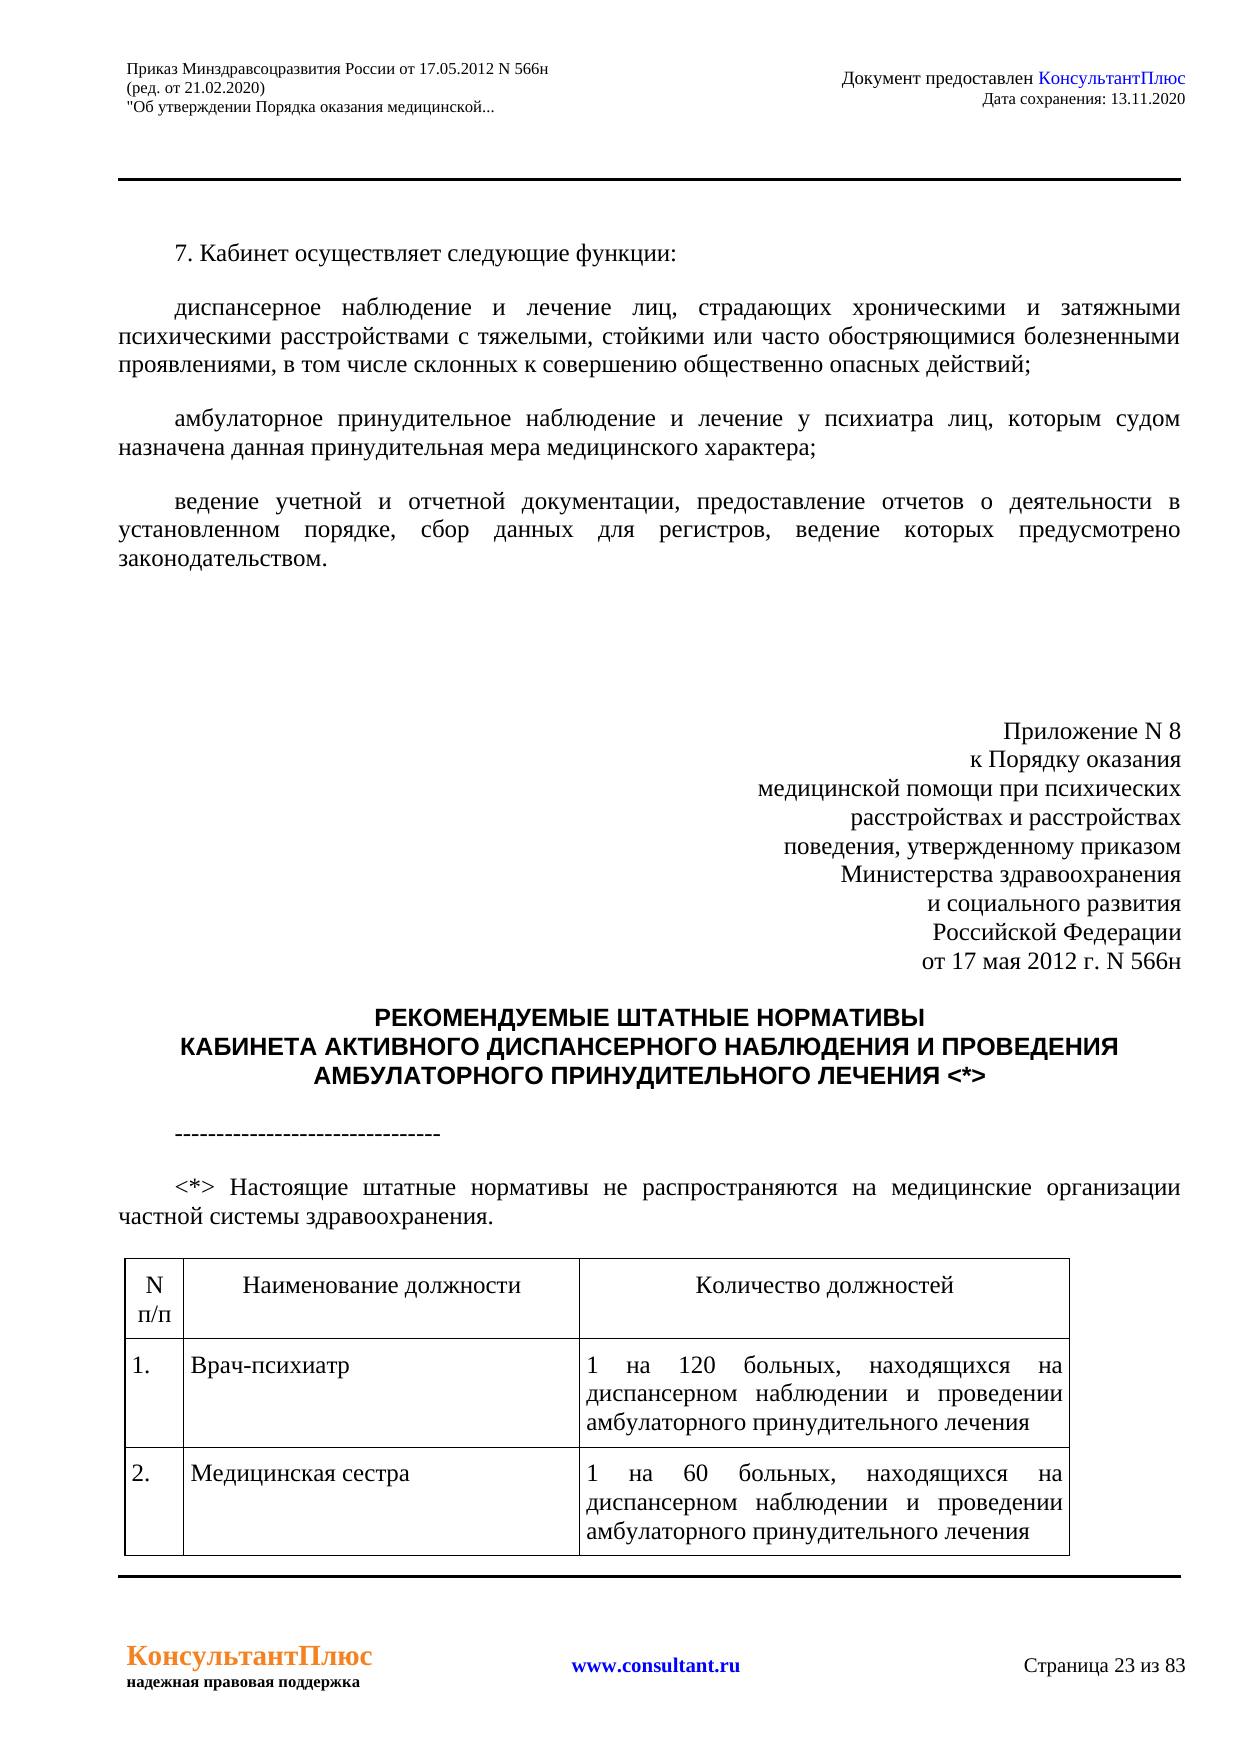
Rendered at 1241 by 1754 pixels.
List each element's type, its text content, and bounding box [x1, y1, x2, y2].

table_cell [580, 1339, 1069, 1447]
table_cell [580, 1448, 1069, 1555]
text расстройствах и расстройствах [118, 802, 1181, 831]
table_cell 1. [126, 1339, 183, 1447]
text медицинской помощи при психических [118, 773, 1181, 802]
table_cell Медицинская сестра [184, 1448, 579, 1555]
title КАБИНЕТА АКТИВНОГО ДИСПАНСЕРНОГО НАБЛЮДЕНИЯ И ПРОВЕДЕНИЯ [118, 1032, 1181, 1061]
text к Порядку оказания [118, 744, 1181, 773]
text амбулаторное принудительное наблюдение и лечение у психиатра лиц, которым судом назначена данная принудительная мера медицинского характера; [118, 403, 1181, 461]
title РЕКОМЕНДУЕМЫЕ ШТАТНЫЕ НОРМАТИВЫ [118, 1003, 1181, 1032]
table_header Наименование должности [184, 1259, 579, 1338]
text от 17 мая 2012 г. N 566н [118, 946, 1181, 974]
text Приложение N 8 [118, 716, 1181, 744]
text Российской Федерации [118, 917, 1181, 946]
text <*> Настоящие штатные нормативы не распространяются на медицинские организации частной системы здравоохранения. [118, 1172, 1181, 1229]
table_cell 2. [126, 1448, 183, 1555]
text и социального развития [118, 888, 1181, 917]
table_header Количество должностей [580, 1259, 1069, 1338]
table_header N п/п [126, 1259, 183, 1338]
text диспансерное наблюдение и лечение лиц, страдающих хроническими и затяжными психическими расстройствами с тяжелыми, стойкими или часто обостряющимися болезненными проявлениями, в том числе склонных к совершению общественно опасных действий; [118, 292, 1181, 378]
text -------------------------------- [118, 1118, 1181, 1147]
title АМБУЛАТОРНОГО ПРИНУДИТЕЛЬНОГО ЛЕЧЕНИЯ <*> [118, 1061, 1181, 1089]
table_cell Врач-психиатр [184, 1339, 579, 1447]
text поведения, утвержденному приказом [118, 831, 1181, 859]
text ведение учетной и отчетной документации, предоставление отчетов о деятельности в установленном порядке, сбор данных для регистров, ведение которых предусмотрено законодательством. [118, 486, 1181, 572]
text Министерства здравоохранения [118, 859, 1181, 888]
text 7. Кабинет осуществляет следующие функции: [118, 238, 1181, 267]
